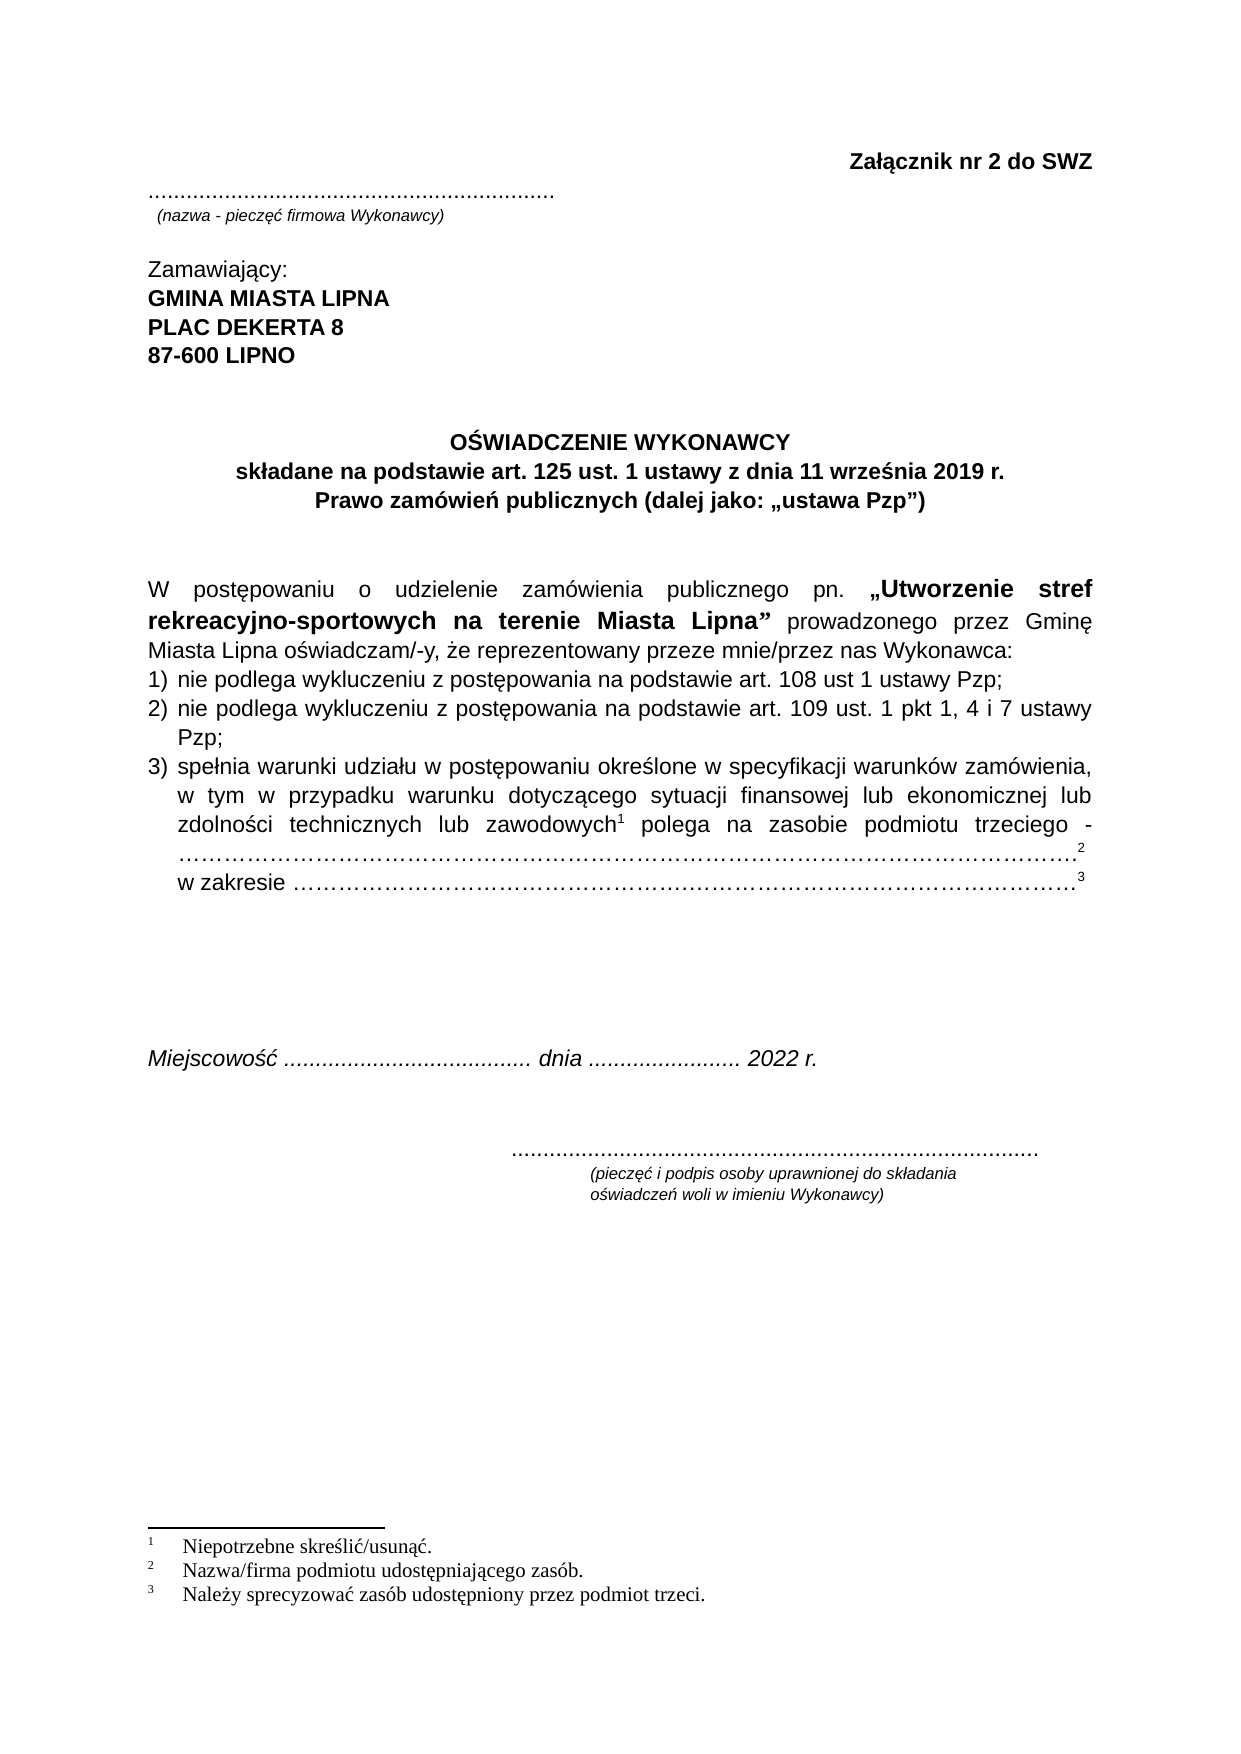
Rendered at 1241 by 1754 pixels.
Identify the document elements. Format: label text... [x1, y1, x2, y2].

list nie podlega wykluczeniu z postępowania na podstawie art. 108 ust 1 ustawy Pzp; [148, 666, 1092, 692]
list nie podlega wykluczeniu z postępowania na podstawie art. 109 ust. 1 pkt 1, 4 i 7 ustawy Pzp; [148, 695, 1092, 750]
text składane na podstawie art. 125 ust. 1 ustawy z dnia 11 września 2019 r. [148, 458, 1092, 484]
text 87-600 LIPNO [148, 342, 1093, 369]
text Zamawiający: [148, 256, 1093, 282]
text ................................................................................... [148, 1134, 1093, 1161]
text ................................................................ [148, 177, 1093, 203]
text Miejscowość ....................................... dnia ........................ 2022 r. [148, 1045, 1093, 1071]
text Gmina MiastA LIPNA [148, 284, 1093, 311]
text (pieczęć i podpis osoby uprawnionej do składania [148, 1163, 1093, 1183]
text W postępowaniu o udzielenie zamówienia publicznego pn. „Utworzenie stref rekreacyjno-sportowych na terenie Miasta Lipna” prowadzonego przez Gminę Miasta Lipna oświadczam/-y, że reprezentowany przeze mnie/przez nas Wykonawca: [148, 574, 1093, 663]
text OŚWIADCZENIE WYKONAWCY [148, 429, 1092, 456]
list spełnia warunki udziału w postępowaniu określone w specyfikacji warunków zamówienia, w tym w przypadku warunku dotyczącego sytuacji finansowej lub ekonomicznej lub zdolności technicznych lub zawodowych polega na zasobie podmiotu trzeciego - ………………………………………………………………………………………………………. w zakresie …………………………………………….…………………………………………… [148, 753, 1092, 895]
text PLAC DEKERTA 8 [148, 313, 1093, 340]
text Prawo zamówień publicznych (dalej jako: „ustawa Pzp”) [148, 487, 1092, 513]
text oświadczeń woli w imieniu Wykonawcy) [148, 1184, 1093, 1204]
text Załącznik nr 2 do SWZ [694, 148, 1092, 174]
text (nazwa - pieczęć firmowa Wykonawcy) [148, 206, 1093, 225]
